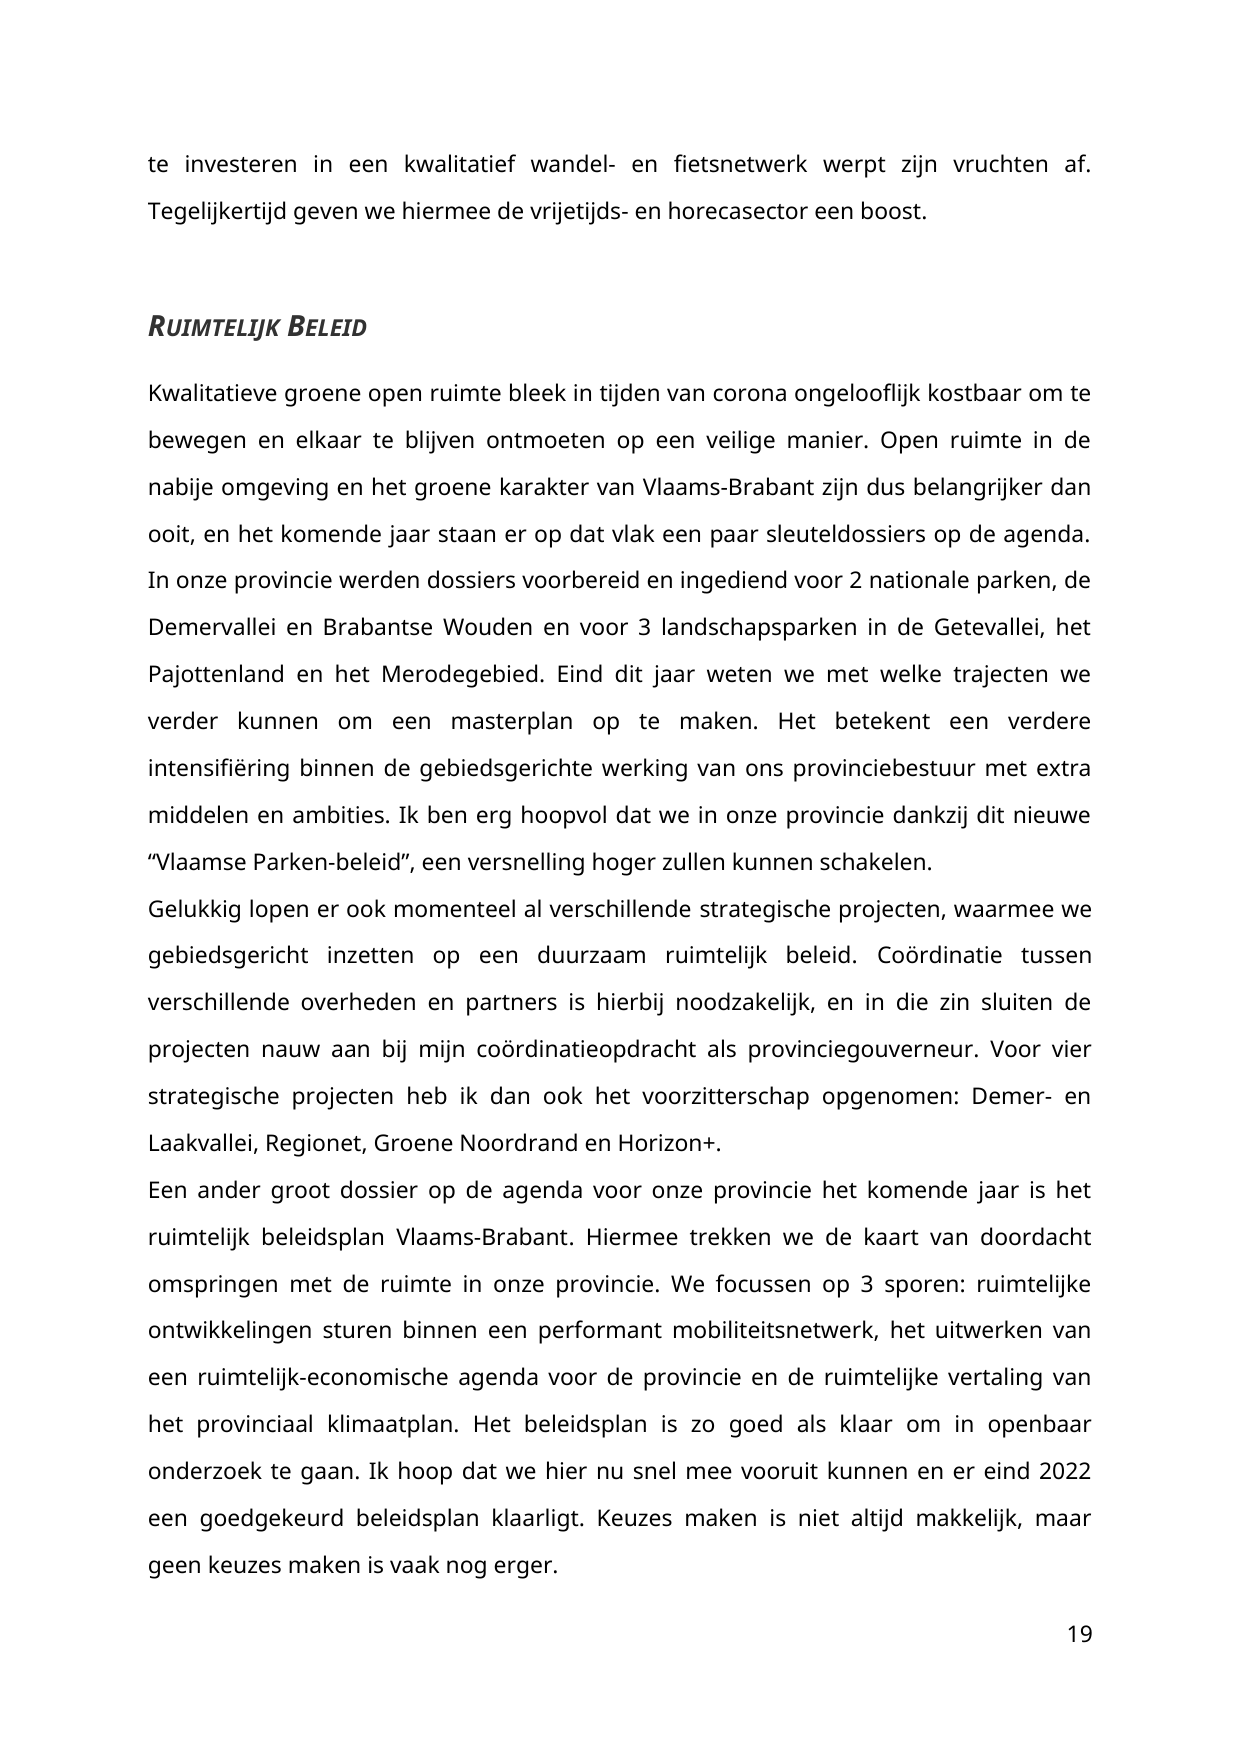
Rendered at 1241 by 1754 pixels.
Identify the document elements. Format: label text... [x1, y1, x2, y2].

text Kwalitatieve groene open ruimte bleek in tijden van corona ongelooflijk kostbaar om te bewegen en elkaar te blijven ontmoeten op een veilige manier. Open ruimte in de nabije omgeving en het groene karakter van Vlaams-Brabant zijn dus belangrijker dan ooit, en het komende jaar staan er op dat vlak een paar sleuteldossiers op de agenda. In onze provincie werden dossiers voorbereid en ingediend voor 2 nationale parken, de Demervallei en Brabantse Wouden en voor 3 landschapsparken in de Getevallei, het Pajottenland en het Merodegebied. Eind dit jaar weten we met welke trajecten we verder kunnen om een masterplan op te maken. Het betekent een verdere intensifiëring binnen de gebiedsgerichte werking van ons provinciebestuur met extra middelen en ambities. Ik ben erg hoopvol dat we in onze provincie dankzij dit nieuwe “Vlaamse Parken-beleid”, een versnelling hoger zullen kunnen schakelen. [148, 377, 1092, 877]
text Een ander groot dossier op de agenda voor onze provincie het komende jaar is het ruimtelijk beleidsplan Vlaams-Brabant. Hiermee trekken we de kaart van doordacht omspringen met de ruimte in onze provincie. We focussen op 3 sporen: ruimtelijke ontwikkelingen sturen binnen een performant mobiliteitsnetwerk, het uitwerken van een ruimtelijk-economische agenda voor de provincie en de ruimtelijke vertaling van het provinciaal klimaatplan. Het beleidsplan is zo goed als klaar om in openbaar onderzoek te gaan. Ik hoop dat we hier nu snel mee vooruit kunnen en er eind 2022 een goedgekeurd beleidsplan klaarligt. Keuzes maken is niet altijd makkelijk, maar geen keuzes maken is vaak nog erger. [148, 1174, 1092, 1580]
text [148, 148, 1092, 226]
subtitle Ruimtelijk Beleid [148, 305, 717, 345]
text Gelukkig lopen er ook momenteel al verschillende strategische projecten, waarmee we gebiedsgericht inzetten op een duurzaam ruimtelijk beleid. Coördinatie tussen verschillende overheden en partners is hierbij noodzakelijk, en in die zin sluiten de projecten nauw aan bij mijn coördinatieopdracht als provinciegouverneur. Voor vier strategische projecten heb ik dan ook het voorzitterschap opgenomen: Demer- en Laakvallei, Regionet, Groene Noordrand en Horizon+. [148, 893, 1092, 1158]
